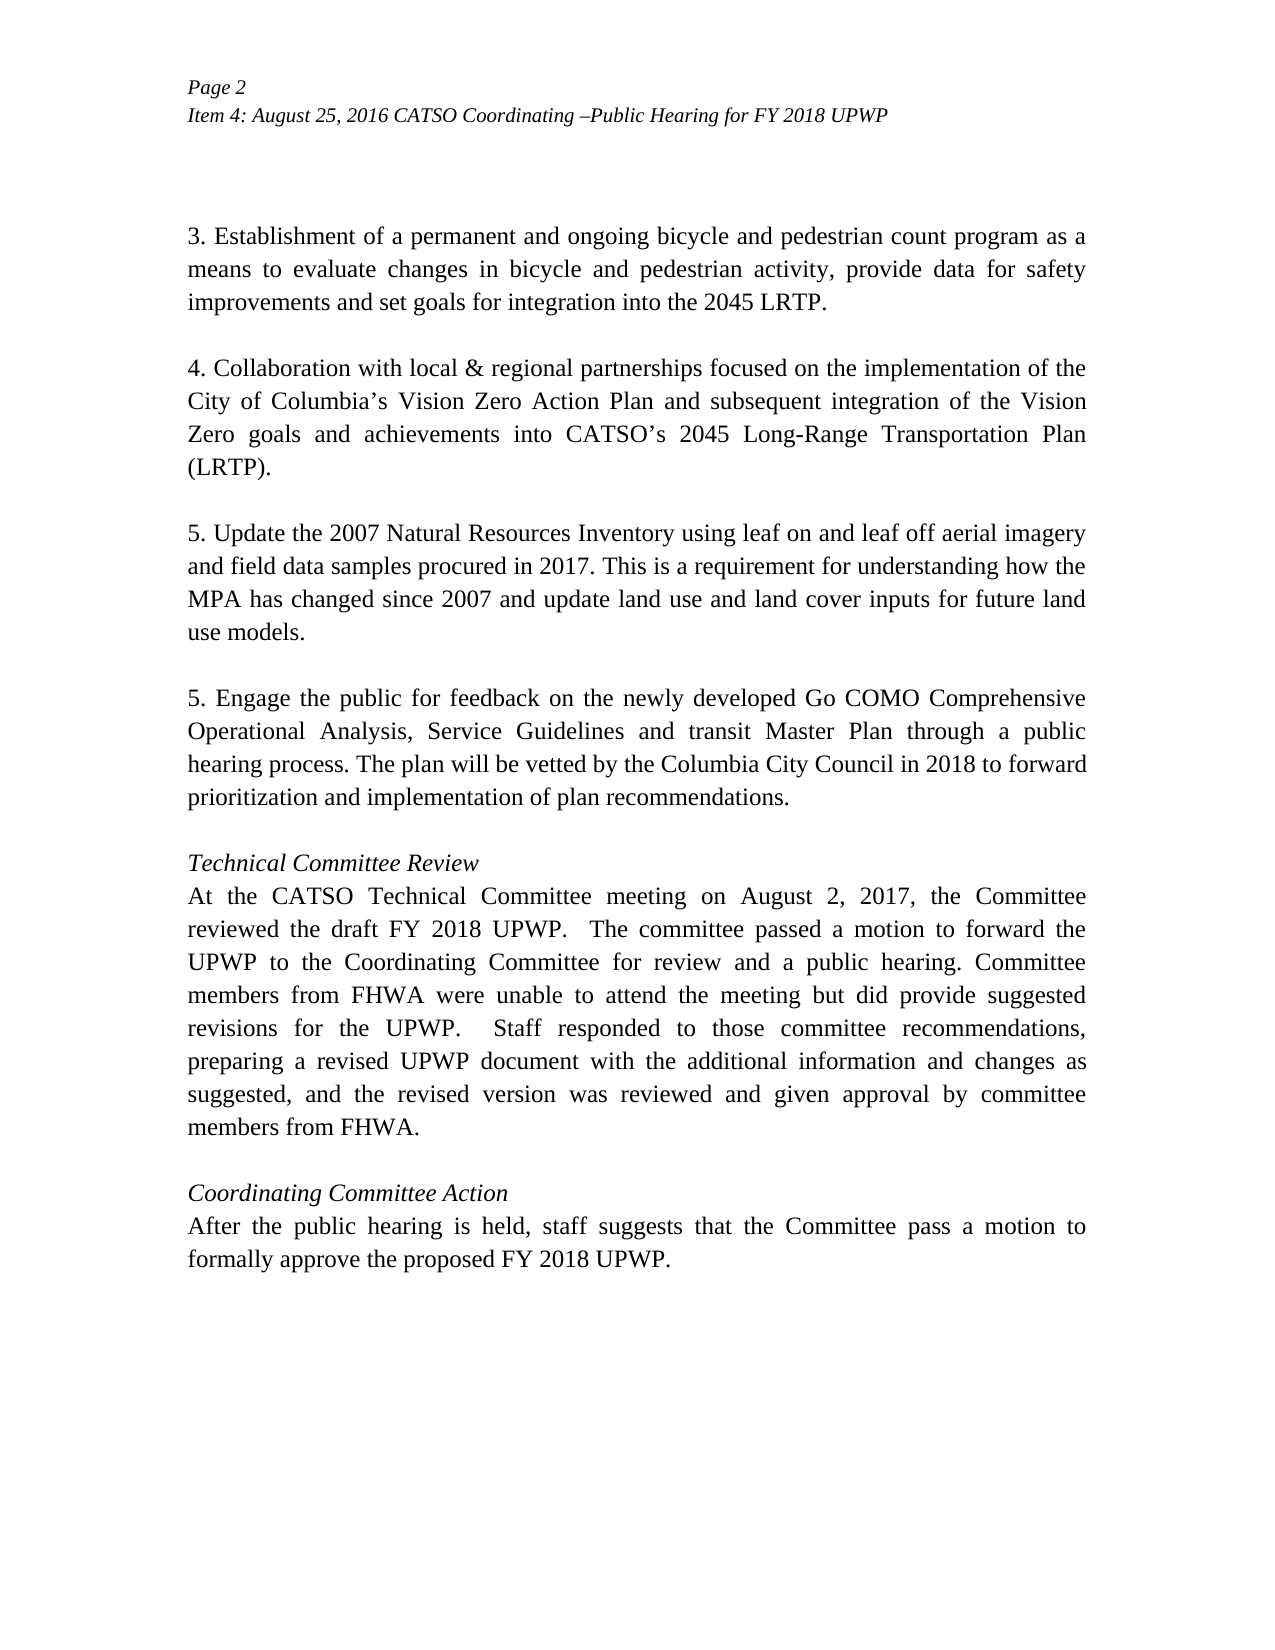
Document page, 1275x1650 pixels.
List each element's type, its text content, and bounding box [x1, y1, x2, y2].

text 5. Update the 2007 Natural Resources Inventory using leaf on and leaf off aerial imagery and field data samples procured in 2017. This is a requirement for understanding how the MPA has changed since 2007 and update land use and land cover inputs for future land use models. [187, 518, 1087, 646]
text Technical Committee Review [187, 848, 1087, 877]
text 5. Engage the public for feedback on the newly developed Go COMO Comprehensive Operational Analysis, Service Guidelines and transit Master Plan through a public hearing process. The plan will be vetted by the Columbia City Council in 2018 to forward prioritization and implementation of plan recommendations. [187, 772, 1087, 811]
text 5. Engage the public for feedback on the newly developed Go COMO Comprehensive Operational Analysis, Service Guidelines and transit Master Plan through a public hearing process. The plan will be vetted by the Columbia City Council in 2018 to forward prioritization and implementation of plan recommendations. [187, 683, 1087, 771]
text 3. Establishment of a permanent and ongoing bicycle and pedestrian count program as a means to evaluate changes in bicycle and pedestrian activity, provide data for safety improvements and set goals for integration into the 2045 LRTP. [187, 221, 1087, 316]
text Coordinating Committee Action [187, 1178, 1087, 1207]
text 4. Collaboration with local & regional partnerships focused on the implementation of the City of Columbia’s Vision Zero Action Plan and subsequent integration of the Vision Zero goals and achievements into CATSO’s 2045 Long-Range Transportation Plan (LRTP). [187, 353, 1087, 481]
text At the CATSO Technical Committee meeting on August 2, 2017, the Committee reviewed the draft FY 2018 UPWP. The committee passed a motion to forward the UPWP to the Coordinating Committee for review and a public hearing. Committee members from FHWA were unable to attend the meeting but did provide suggested revisions for the UPWP. Staff responded to those committee recommendations, preparing a revised UPWP document with the additional information and changes as suggested, and the revised version was reviewed and given approval by committee members from FHWA. [187, 881, 1087, 1141]
text After the public hearing is held, staff suggests that the Committee pass a motion to formally approve the proposed FY 2018 UPWP. [187, 1211, 1087, 1273]
